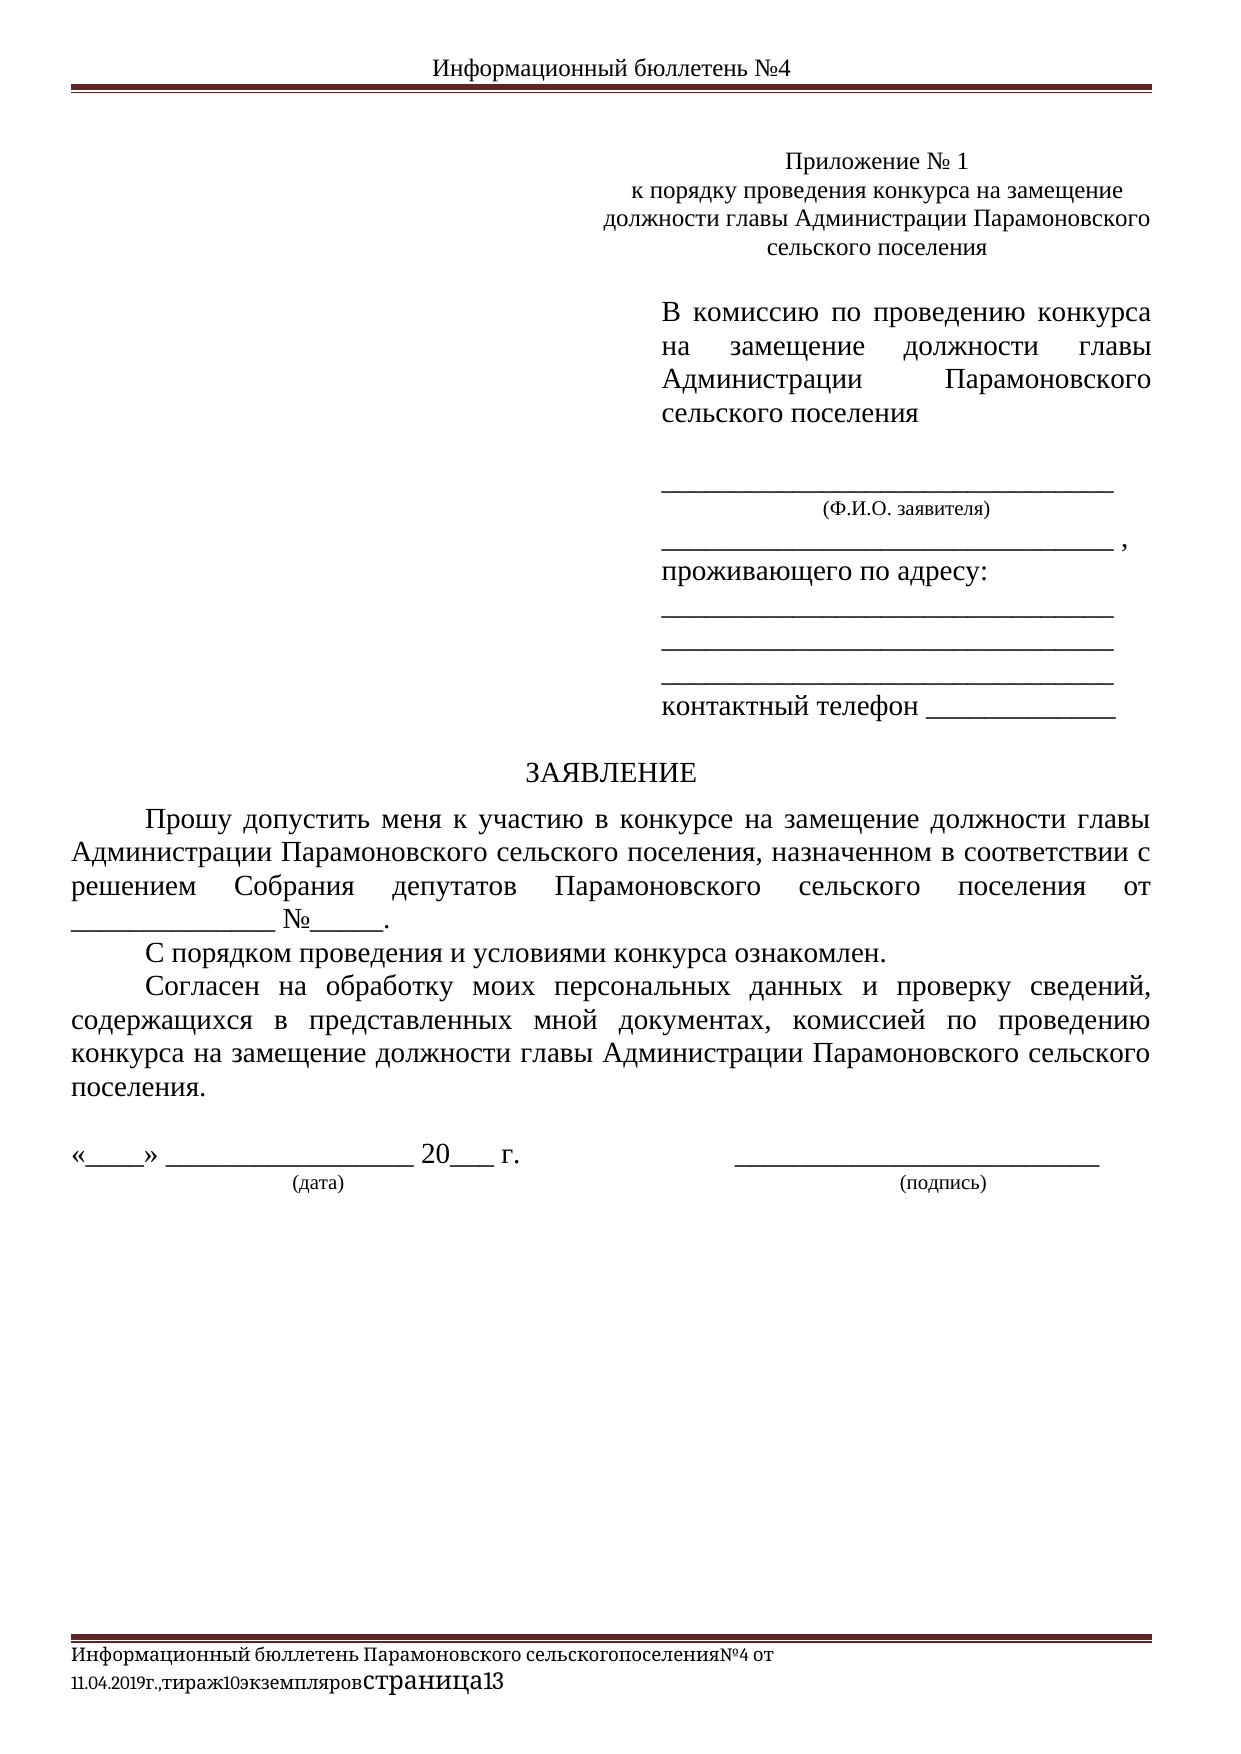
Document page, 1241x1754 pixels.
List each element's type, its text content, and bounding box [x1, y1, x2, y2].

text к порядку проведения конкурса на замещение должности главы Администрации Парамоновского сельского поселения [602, 175, 1152, 261]
text ЗАЯВЛЕНИЕ [71, 755, 1152, 788]
text (Ф.И.О. заявителя) [661, 496, 1152, 520]
text С порядком проведения и условиями конкурса ознакомлен. [71, 935, 1152, 968]
text _______________________________ [661, 621, 1152, 654]
text _______________________________ [661, 462, 1152, 496]
text Согласен на обработку моих персональных данных и проверку сведений, содержащихся в представленных мной документах, комиссией по проведению конкурса на замещение должности главы Администрации Парамоновского сельского поселения. [71, 968, 1152, 1103]
text Прошу допустить меня к участию в конкурсе на замещение должности главы Администрации Парамоновского сельского поселения, назначенном в соответствии с решением Собрания депутатов Парамоновского сельского поселения от ______________ №_____. [71, 801, 1152, 935]
text _______________________________ , [661, 520, 1152, 553]
text В комиссию по проведению конкурса на замещение должности главы Администрации Парамоновского сельского поселения [661, 294, 1152, 429]
text «____» _________________ 20___ г. _________________________ [71, 1136, 1152, 1170]
text (дата) (подпись) [71, 1170, 1152, 1194]
text контактный телефон _____________ [661, 688, 1152, 721]
text _______________________________ [661, 587, 1152, 621]
text Приложение № 1 [602, 146, 1152, 175]
text проживающего по адресу: [661, 553, 1152, 587]
text _______________________________ [661, 654, 1152, 688]
